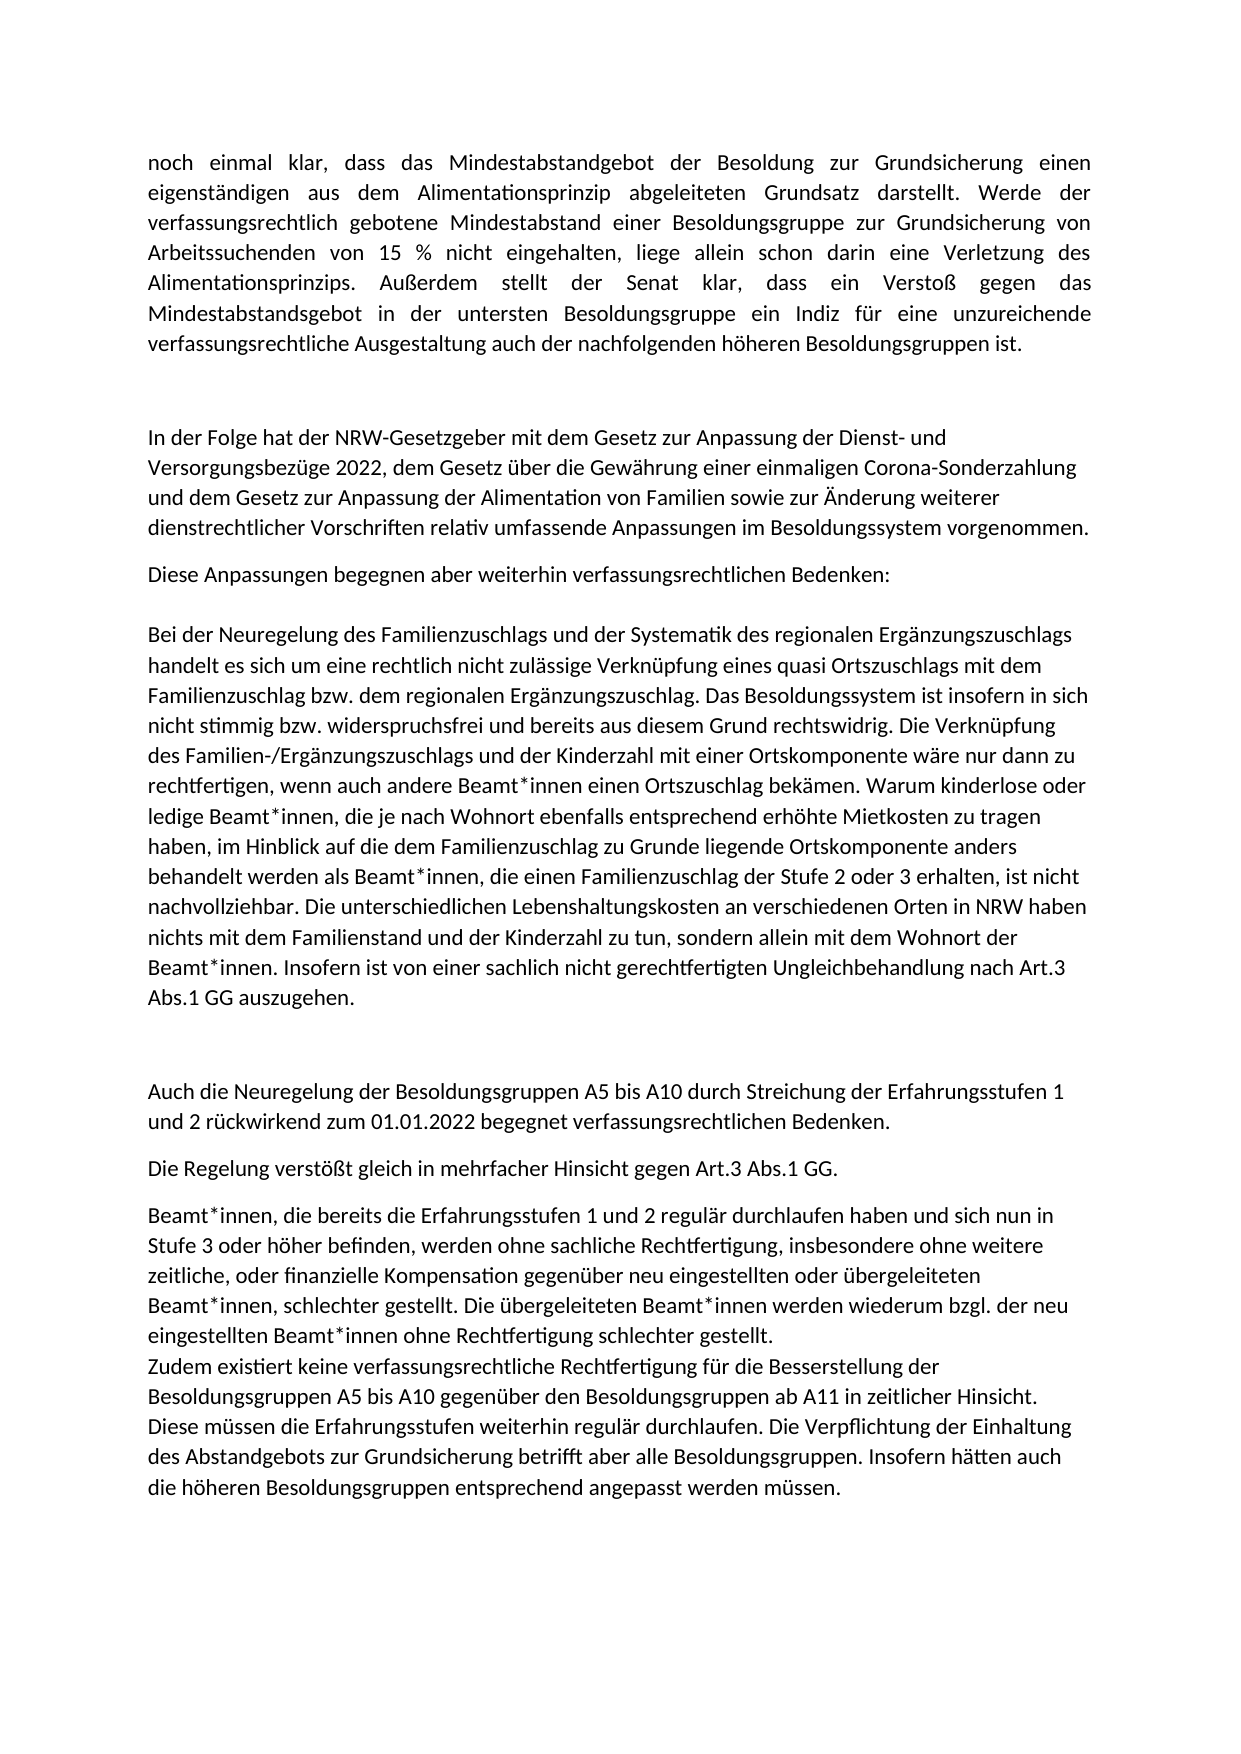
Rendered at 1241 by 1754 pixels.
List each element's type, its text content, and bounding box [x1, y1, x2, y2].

text In der Folge hat der NRW-Gesetzgeber mit dem Gesetz zur Anpassung der Dienst- und Versorgungsbezüge 2022, dem Gesetz über die Gewährung einer einmaligen Corona-Sonderzahlung und dem Gesetz zur Anpassung der Alimentation von Familien sowie zur Änderung weiterer dienstrechtlicher Vorschriften relativ umfassende Anpassungen im Besoldungssystem vorgenommen. [148, 423, 1093, 541]
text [148, 148, 1093, 357]
text Die Regelung verstößt gleich in mehrfacher Hinsicht gegen Art.3 Abs.1 GG. [148, 1154, 1093, 1182]
text Beamt*innen, die bereits die Erfahrungsstufen 1 und 2 regulär durchlaufen haben und sich nun in Stufe 3 oder höher befinden, werden ohne sachliche Rechtfertigung, insbesondere ohne weitere zeitliche, oder finanzielle Kompensation gegenüber neu eingestellten oder übergeleiteten Beamt*innen, schlechter gestellt. Die übergeleiteten Beamt*innen werden wiederum bzgl. der neu eingestellten Beamt*innen ohne Rechtfertigung schlechter gestellt. Zudem existiert keine verfassungsrechtliche Rechtfertigung für die Besserstellung der Besoldungsgruppen A5 bis A10 gegenüber den Besoldungsgruppen ab A11 in zeitlicher Hinsicht. Diese müssen die Erfahrungsstufen weiterhin regulär durchlaufen. Die Verpflichtung der Einhaltung des Abstandgebots zur Grundsicherung betrifft aber alle Besoldungsgruppen. Insofern hätten auch die höheren Besoldungsgruppen entsprechend angepasst werden müssen. [148, 1201, 1093, 1501]
text Diese Anpassungen begegnen aber weiterhin verfassungsrechtlichen Bedenken: Bei der Neuregelung des Familienzuschlags und der Systematik des regionalen Ergänzungszuschlags handelt es sich um eine rechtlich nicht zulässige Verknüpfung eines quasi Ortszuschlags mit dem Familienzuschlag bzw. dem regionalen Ergänzungszuschlag. Das Besoldungssystem ist insofern in sich nicht stimmig bzw. widerspruchsfrei und bereits aus diesem Grund rechtswidrig. Die Verknüpfung des Familien-/Ergänzungszuschlags und der Kinderzahl mit einer Ortskomponente wäre nur dann zu rechtfertigen, wenn auch andere Beamt*innen einen Ortszuschlag bekämen. Warum kinderlose oder ledige Beamt*innen, die je nach Wohnort ebenfalls entsprechend erhöhte Mietkosten zu tragen haben, im Hinblick auf die dem Familienzuschlag zu Grunde liegende Ortskomponente anders behandelt werden als Beamt*innen, die einen Familienzuschlag der Stufe 2 oder 3 erhalten, ist nicht nachvollziehbar. Die unterschiedlichen Lebenshaltungskosten an verschiedenen Orten in NRW haben nichts mit dem Familienstand und der Kinderzahl zu tun, sondern allein mit dem Wohnort der Beamt*innen. Insofern ist von einer sachlich nicht gerechtfertigten Ungleichbehandlung nach Art.3 Abs.1 GG auszugehen. [148, 560, 1093, 1011]
text Auch die Neuregelung der Besoldungsgruppen A5 bis A10 durch Streichung der Erfahrungsstufen 1 und 2 rückwirkend zum 01.01.2022 begegnet verfassungsrechtlichen Bedenken. [148, 1077, 1093, 1135]
